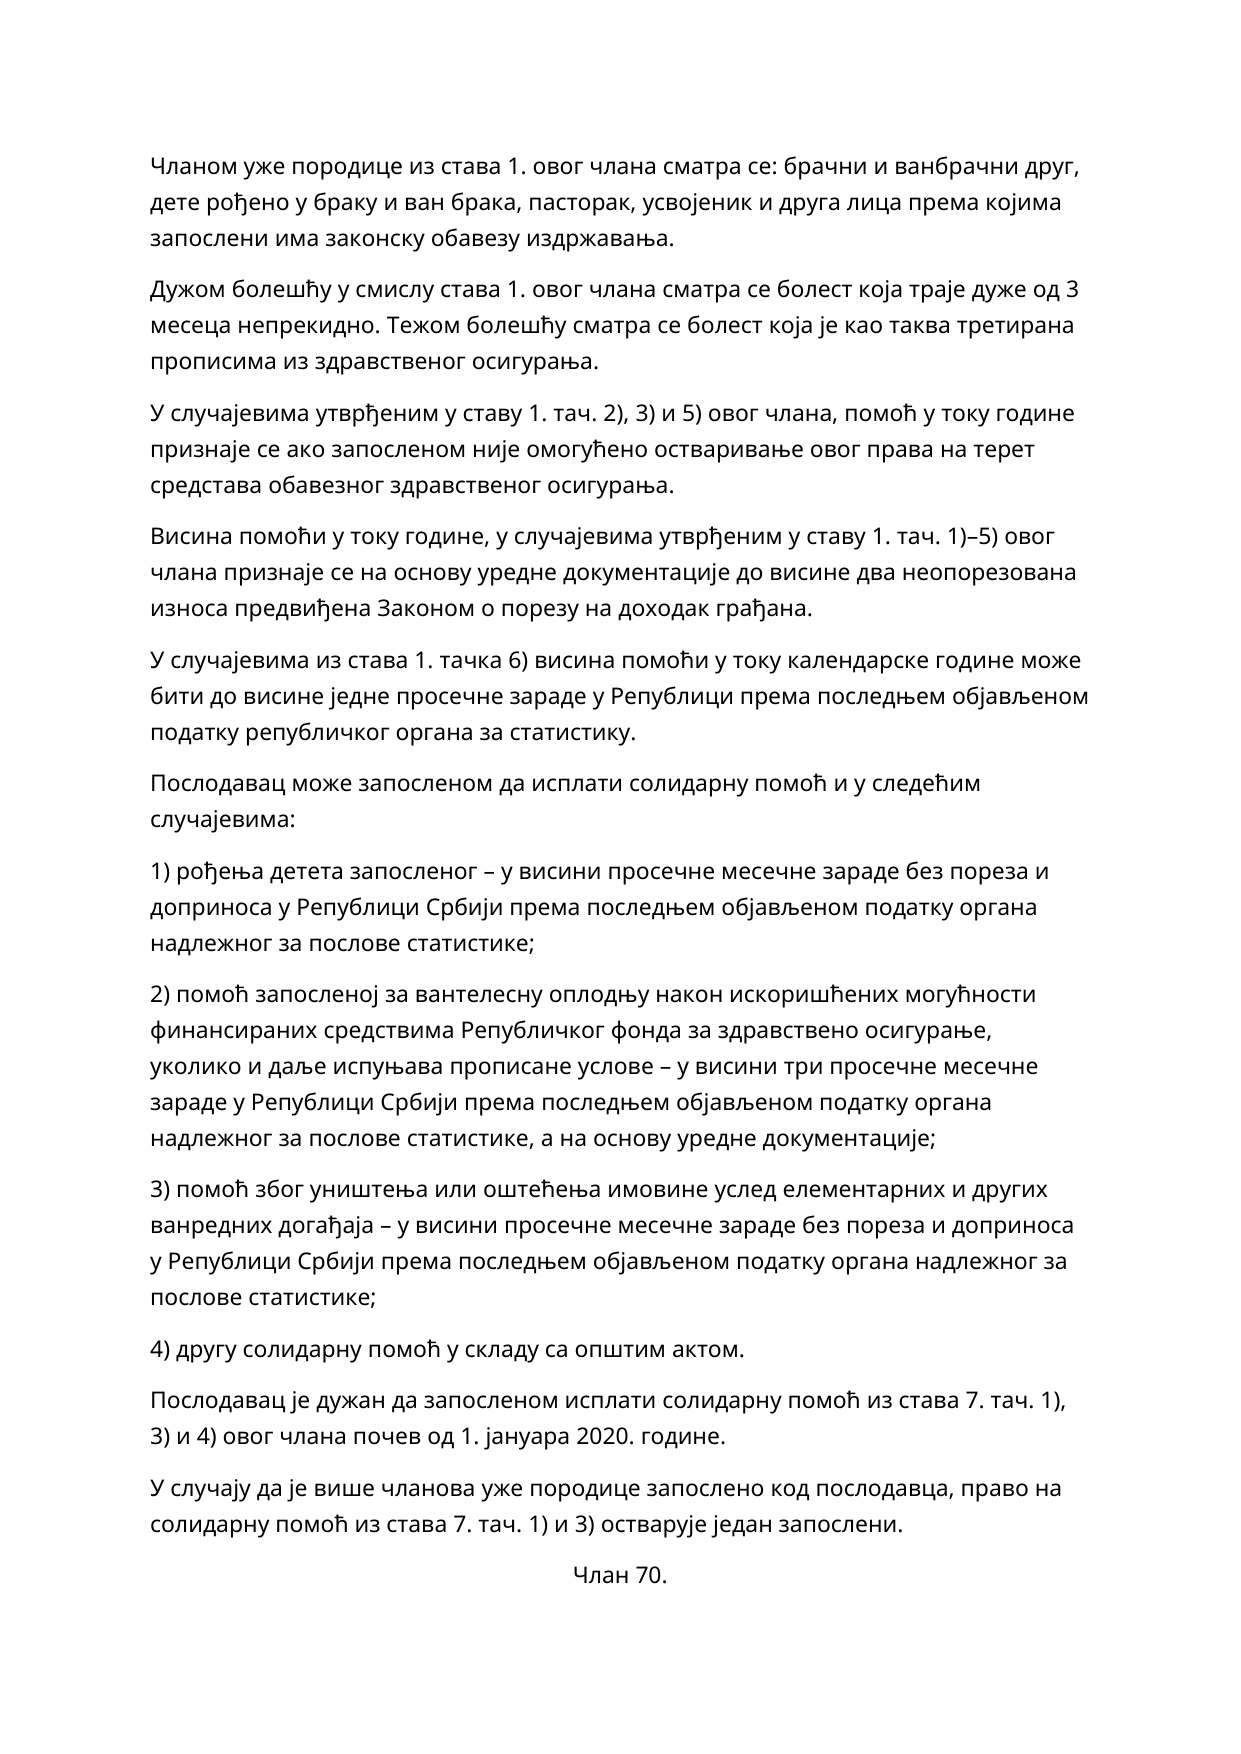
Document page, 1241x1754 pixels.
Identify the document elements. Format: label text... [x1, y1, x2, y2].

text Члан 70. [150, 1559, 1090, 1591]
text 3) помоћ због уништења или оштећења имовине услед елементарних и других ванредних догађаја – у висини просечне месечне зараде без пореза и доприноса у Републици Србији према последњем објављеном податку органа надлежног за послове статистике; [150, 1173, 1090, 1312]
text У случајевима из става 1. тачка 6) висина помоћи у току календарске године може бити до висине једне просечне зараде у Републици према последњем објављеном податку републичког органа за статистику. [150, 644, 1090, 747]
text У случајевима утврђеним у ставу 1. тач. 2), 3) и 5) овог члана, помоћ у току године признаје се ако запосленом није омогућено остваривање овог права на терет средстава обавезног здравственог осигурања. [150, 397, 1090, 500]
text Дужом болешћу у смислу става 1. овог члана сматра се болест која траје дуже од 3 месеца непрекидно. Тежом болешћу сматра се болест која је као таква третирана прописима из здравственог осигурања. [150, 273, 1090, 377]
text Висина помоћи у току године, у случајевима утврђеним у ставу 1. тач. 1)–5) овог члана признаје се на основу уредне документације до висине два неопорезована износа предвиђена Законом о порезу на доходак грађана. [150, 520, 1090, 623]
text 1) рођења детета запосленог – у висини просечне месечне зараде без пореза и доприноса у Републици Србији према последњем објављеном податку органа надлежног за послове статистике; [150, 855, 1090, 958]
text У случају да је више чланова уже породице запослено код послодавца, право на солидарну помоћ из става 7. тач. 1) и 3) остварује један запослени. [150, 1472, 1090, 1539]
text Послодавац може запосленом да исплати солидарну помоћ и у следећим случајевима: [150, 767, 1090, 834]
text 4) другу солидарну помоћ у складу са општим актом. [150, 1333, 1090, 1364]
text 2) помоћ запосленој за вантелесну оплодњу након искоришћених могућности финансираних средствима Републичког фонда за здравствено осигурање, уколико и даље испуњава прописане услове – у висини три просечне месечне зараде у Републици Србији према последњем објављеном податку органа надлежног за послове статистике, а на основу уредне документације; [150, 978, 1090, 1153]
text Послодавац је дужан да запосленом исплати солидарну помоћ из става 7. тач. 1), 3) и 4) овог члана почев од 1. јануара 2020. године. [150, 1384, 1090, 1452]
text Чланом уже породице из става 1. овог члана сматра се: брачни и ванбрачни друг, дете рођено у браку и ван брака, пасторак, усвојеник и друга лица према којима запослени има законску обавезу издржавања. [150, 150, 1090, 253]
